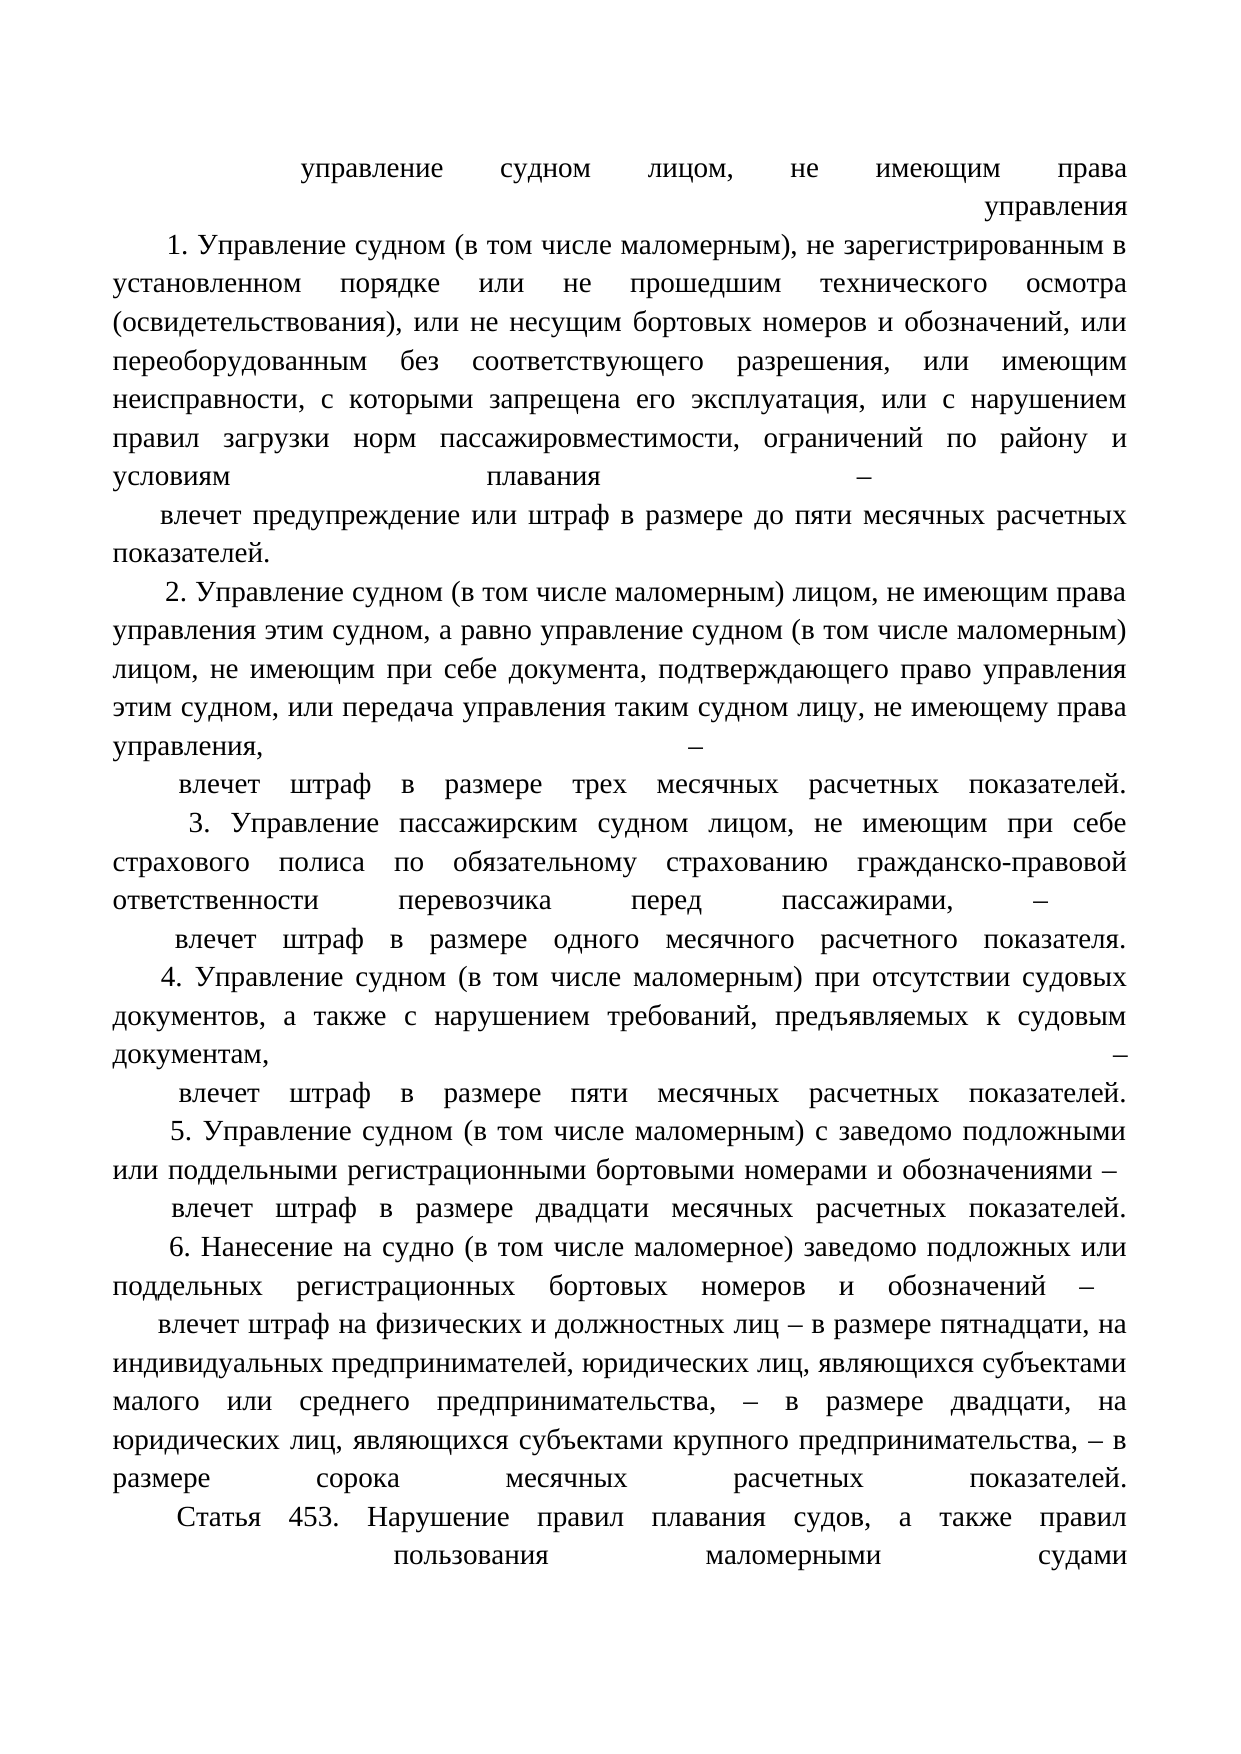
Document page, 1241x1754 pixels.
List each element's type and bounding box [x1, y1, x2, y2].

text [112, 150, 1128, 1571]
